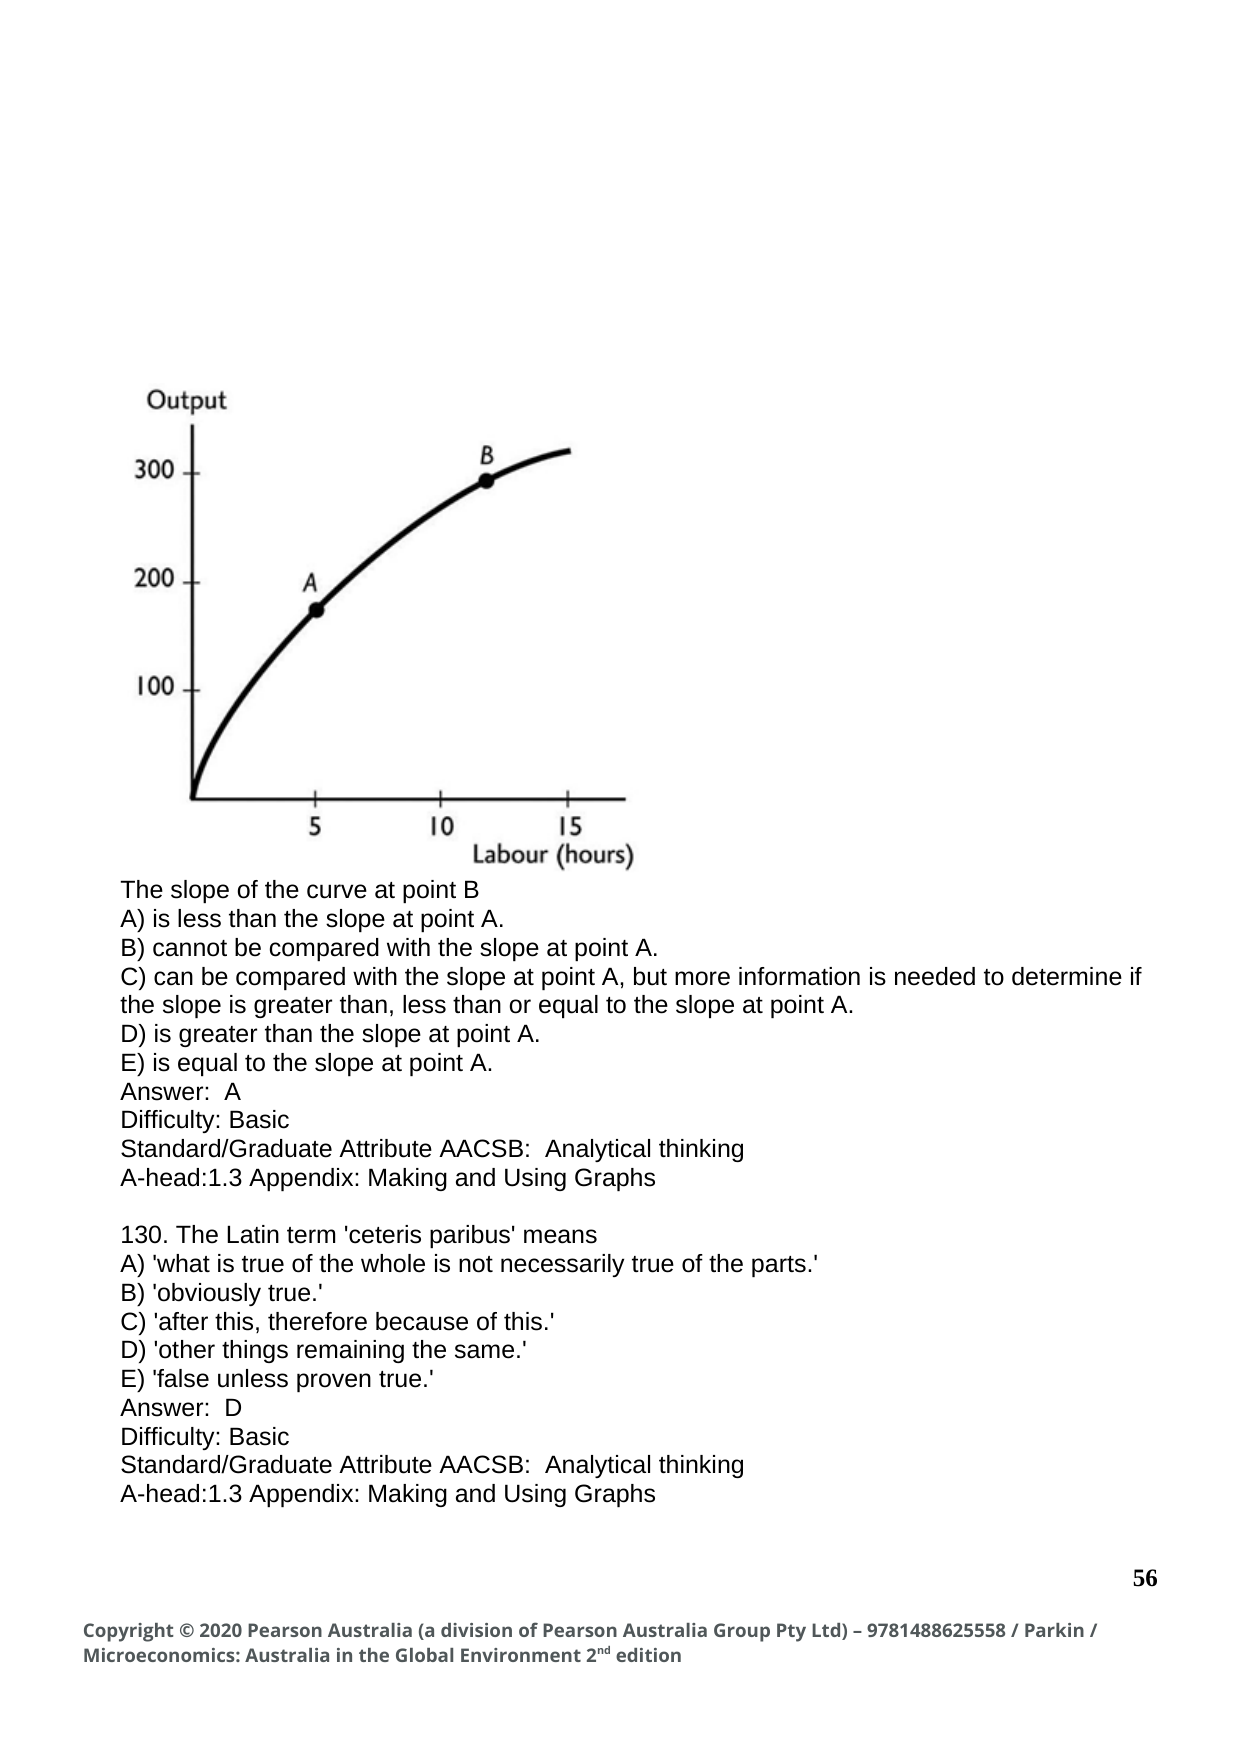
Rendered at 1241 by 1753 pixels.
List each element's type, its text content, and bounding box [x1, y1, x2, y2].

text A) is less than the slope at point A. [120, 904, 1157, 933]
text B) 'obviously true.' [120, 1278, 1157, 1307]
text D) 'other things remaining the same.' [120, 1335, 1157, 1364]
text Difficulty: Basic [120, 1105, 1157, 1134]
text Standard/Graduate Attribute AACSB: Analytical thinking [120, 1450, 1157, 1479]
text Difficulty: Basic [120, 1422, 1157, 1450]
text Standard/Graduate Attribute AACSB: Analytical thinking [120, 1134, 1157, 1163]
text The slope of the curve at point B [120, 875, 1157, 904]
text E) is equal to the slope at point A. [120, 1048, 1157, 1077]
text D) is greater than the slope at point A. [120, 1019, 1157, 1048]
text A-head:1.3 Appendix: Making and Using Graphs [120, 1163, 1157, 1192]
text A) 'what is true of the whole is not necessarily true of the parts.' [120, 1249, 1157, 1278]
text B) cannot be compared with the slope at point A. [120, 933, 1157, 962]
text A-head:1.3 Appendix: Making and Using Graphs [120, 1479, 1157, 1508]
text C) 'after this, therefore because of this.' [120, 1307, 1157, 1335]
text Answer: A [120, 1077, 1157, 1105]
text 130. The Latin term 'ceteris paribus' means [120, 1220, 1157, 1249]
picture [127, 383, 640, 876]
text E) 'false unless proven true.' [120, 1364, 1157, 1393]
text Answer: D [120, 1393, 1157, 1422]
text C) can be compared with the slope at point A, but more information is needed to determine if the slope is greater than, less than or equal to the slope at point A. [120, 962, 1157, 1019]
